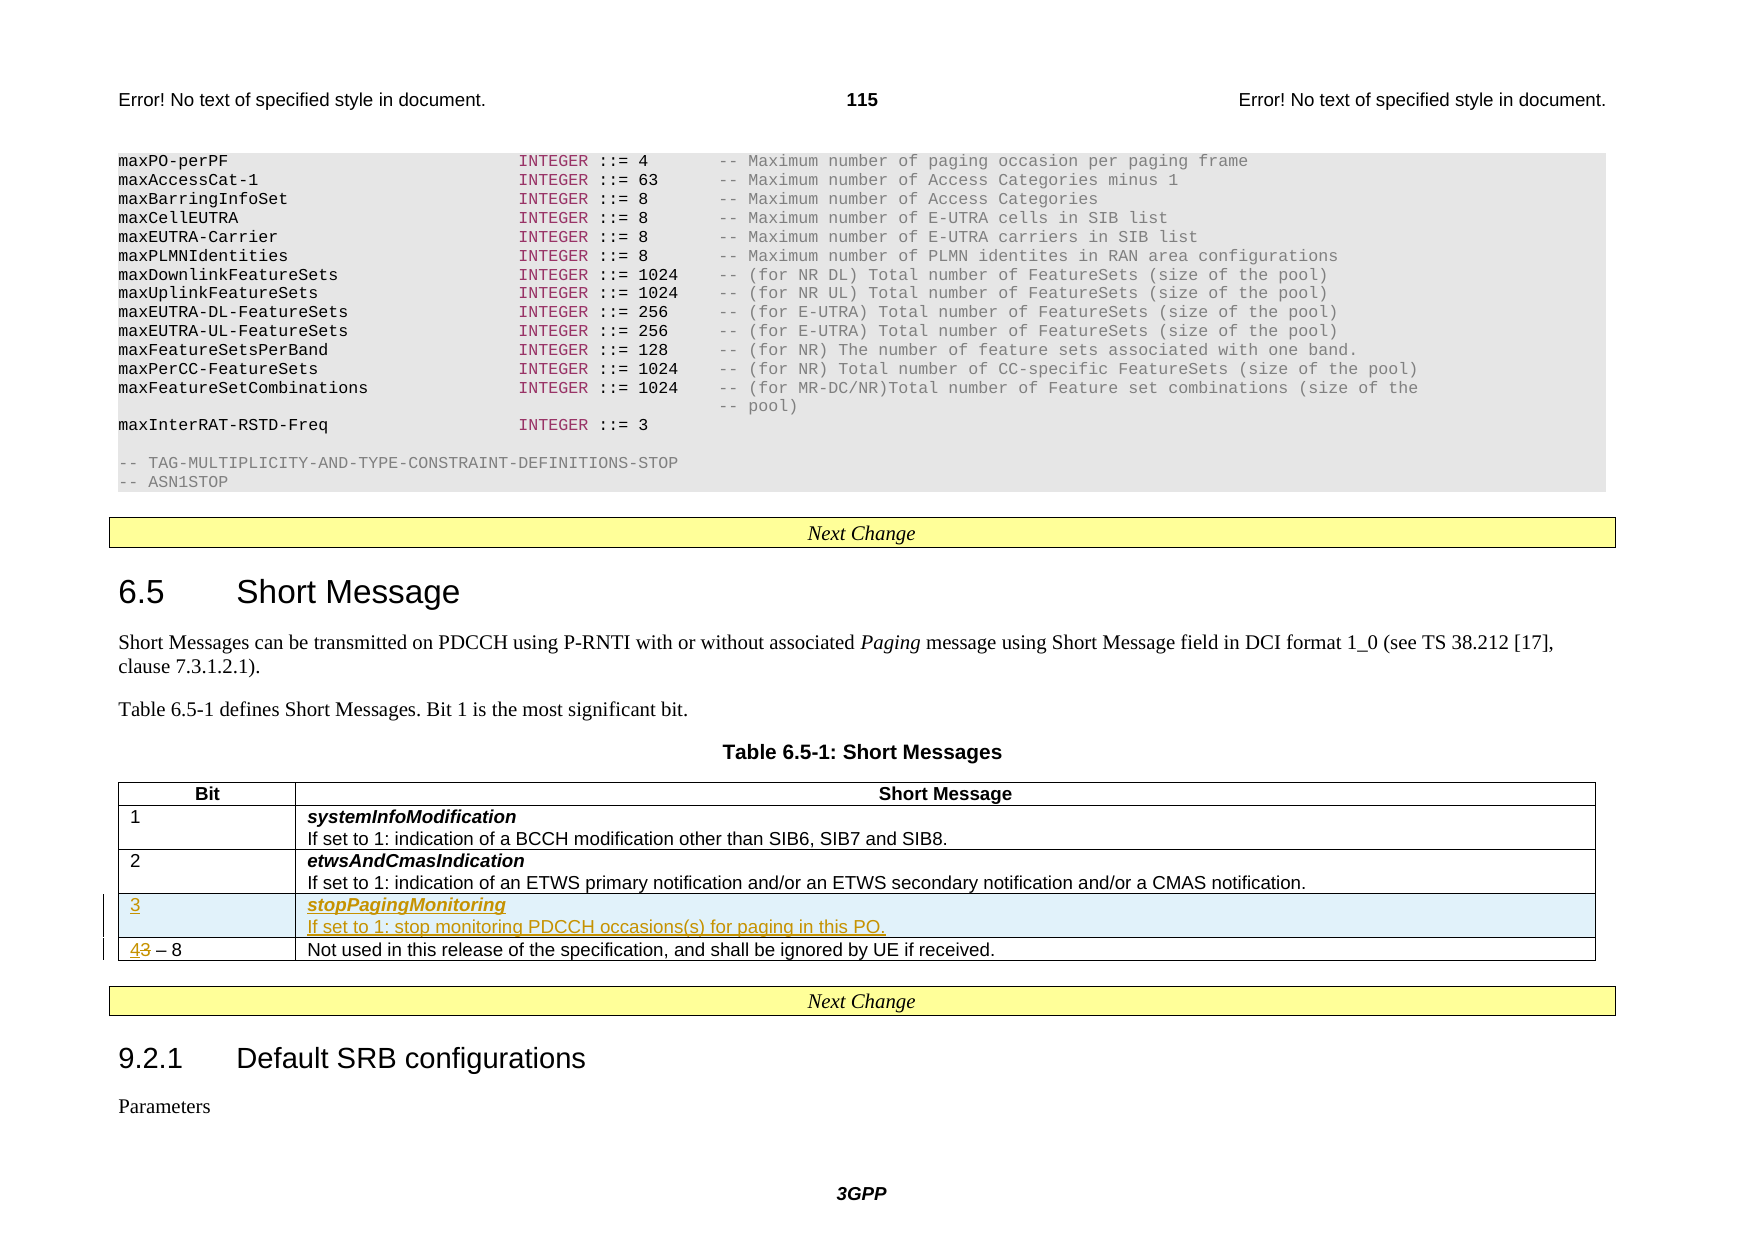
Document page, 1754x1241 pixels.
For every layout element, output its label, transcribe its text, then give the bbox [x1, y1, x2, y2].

text Parameters [118, 1093, 1606, 1118]
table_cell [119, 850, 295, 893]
text -- TAG-MULTIPLICITY-AND-TYPE-CONSTRAINT-DEFINITIONS-STOP [118, 454, 1606, 473]
text Short Messages can be transmitted on PDCCH using P-RNTI with or without associated Paging message using Short Message field in DCI format 1_0 (see TS 38.212 [17], clause 7.3.1.2.1). [118, 630, 1606, 678]
text Next Change [110, 518, 1615, 547]
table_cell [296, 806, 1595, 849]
text Table 6.5-1 defines Short Messages. Bit 1 is the most significant bit. [118, 697, 1606, 721]
text maxEUTRA-DL-FeatureSets INTEGER ::= 256 -- (for E-UTRA) Total number of FeatureSets (size of the pool) [118, 304, 1606, 323]
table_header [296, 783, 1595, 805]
text maxCellEUTRA INTEGER ::= 8 -- Maximum number of E-UTRA cells in SIB list [118, 209, 1606, 228]
text maxEUTRA-Carrier INTEGER ::= 8 -- Maximum number of E-UTRA carriers in SIB list [118, 228, 1606, 247]
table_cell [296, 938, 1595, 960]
text -- pool) [118, 398, 1606, 417]
text -- ASN1STOP [118, 473, 1606, 492]
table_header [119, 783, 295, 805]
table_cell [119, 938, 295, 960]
text maxPLMNIdentities INTEGER ::= 8 -- Maximum number of PLMN identites in RAN area configurations [118, 247, 1606, 266]
subtitle 6.5 Short Message [118, 573, 1606, 611]
subtitle 9.2.1 Default SRB configurations [118, 1041, 1606, 1075]
text maxInterRAT-RSTD-Freq INTEGER ::= 3 [118, 417, 1606, 436]
text maxFeatureSetsPerBand INTEGER ::= 128 -- (for NR) The number of feature sets associated with one band. [118, 341, 1606, 360]
text maxUplinkFeatureSets INTEGER ::= 1024 -- (for NR UL) Total number of FeatureSets (size of the pool) [118, 285, 1606, 304]
text maxFeatureSetCombinations INTEGER ::= 1024 -- (for MR-DC/NR)Total number of Feature set combinations (size of the [118, 379, 1606, 398]
text maxEUTRA-UL-FeatureSets INTEGER ::= 256 -- (for E-UTRA) Total number of FeatureSets (size of the pool) [118, 323, 1606, 341]
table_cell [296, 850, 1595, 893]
text maxBarringInfoSet INTEGER ::= 8 -- Maximum number of Access Categories [118, 191, 1606, 209]
text Table 6.5-1: Short Messages [118, 739, 1606, 763]
text maxDownlinkFeatureSets INTEGER ::= 1024 -- (for NR DL) Total number of FeatureSets (size of the pool) [118, 266, 1606, 285]
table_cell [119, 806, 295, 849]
text maxAccessCat-1 INTEGER ::= 63 -- Maximum number of Access Categories minus 1 [118, 172, 1606, 191]
text Next Change [110, 987, 1615, 1015]
text maxPO-perPF INTEGER ::= 4 -- Maximum number of paging occasion per paging frame [118, 153, 1606, 172]
text maxPerCC-FeatureSets INTEGER ::= 1024 -- (for NR) Total number of CC-specific FeatureSets (size of the pool) [118, 360, 1606, 379]
